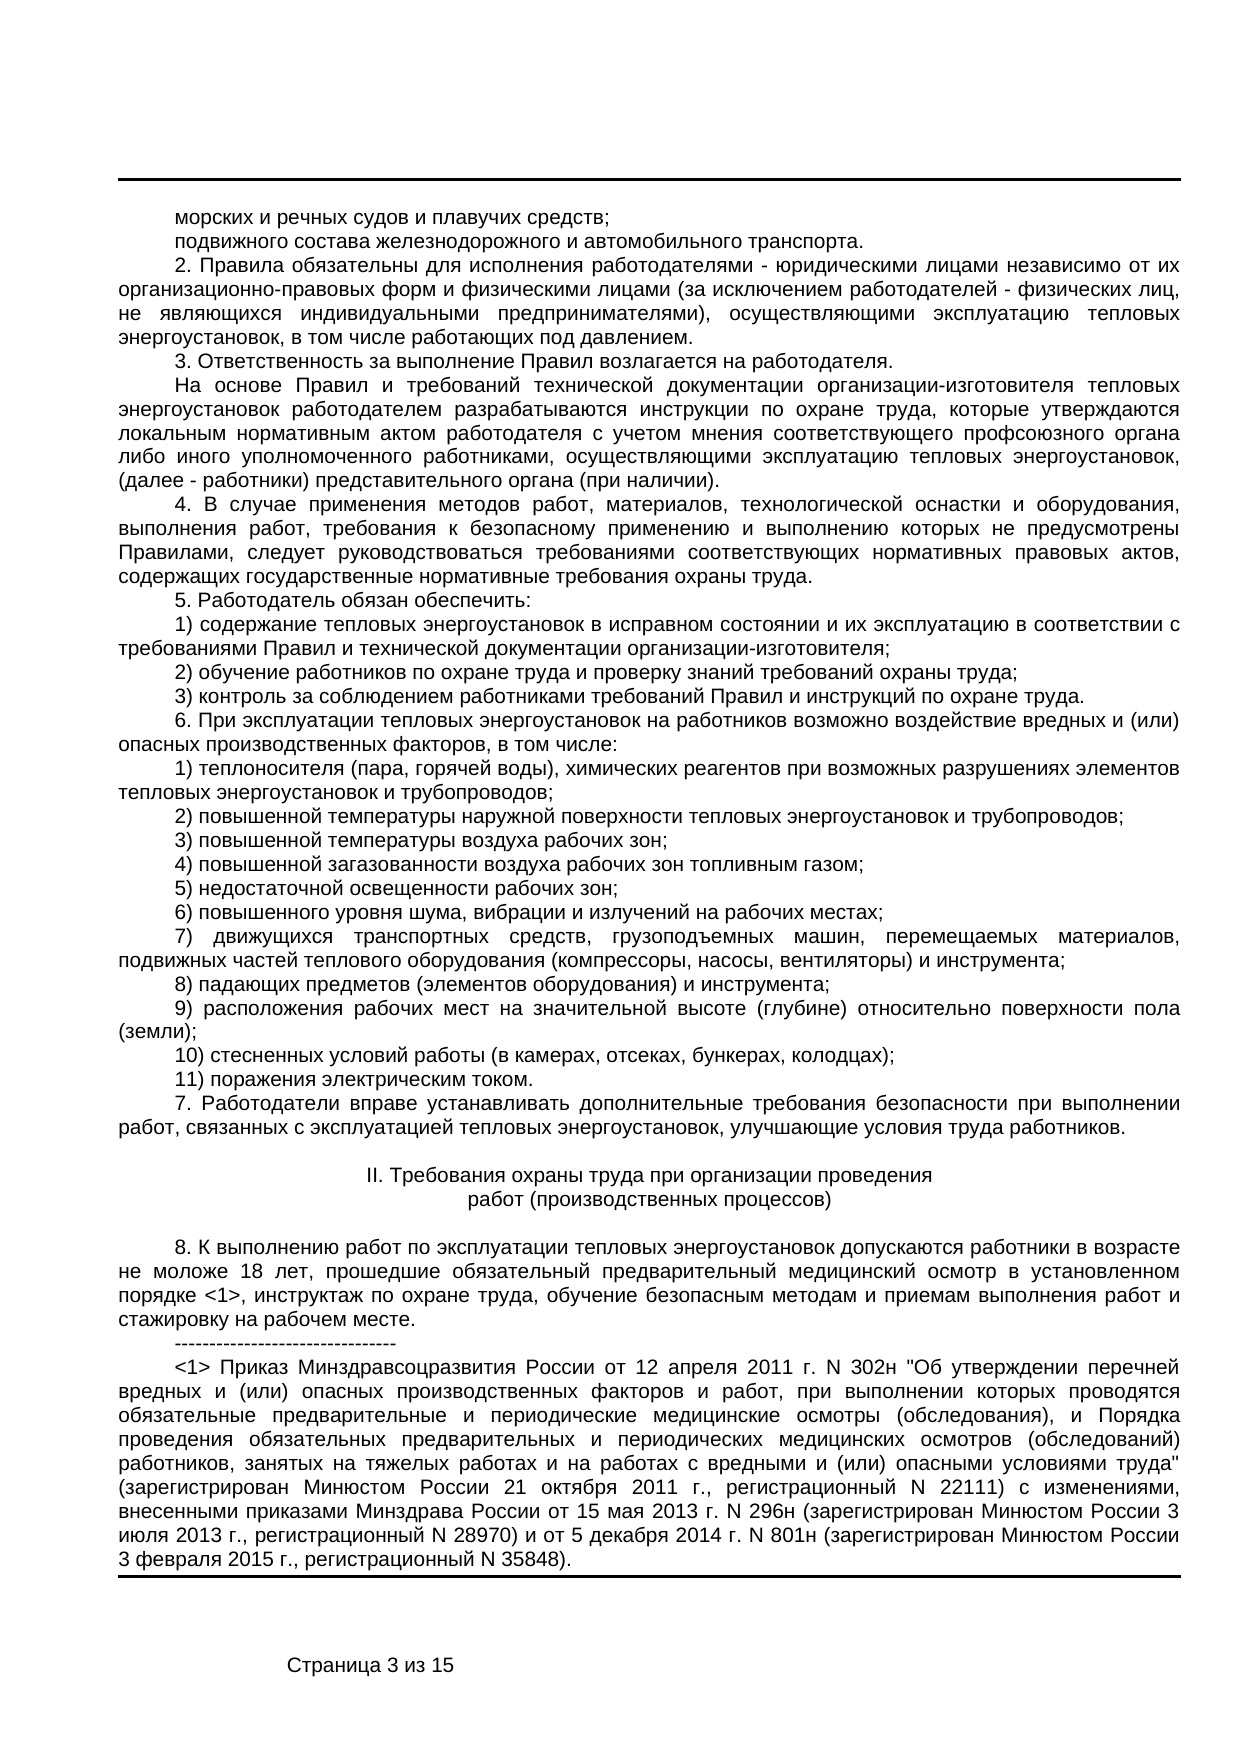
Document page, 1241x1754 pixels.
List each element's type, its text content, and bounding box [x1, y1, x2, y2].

text 3. Ответственность за выполнение Правил возлагается на работодателя. [118, 348, 1181, 372]
text 7. Работодатели вправе устанавливать дополнительные требования безопасности при выполнении работ, связанных с эксплуатацией тепловых энергоустановок, улучшающие условия труда работников. [118, 1091, 1181, 1139]
text На основе Правил и требований технической документации организации-изготовителя тепловых энергоустановок работодателем разрабатываются инструкции по охране труда, которые утверждаются локальным нормативным актом работодателя с учетом мнения соответствующего профсоюзного органа либо иного уполномоченного работниками, осуществляющими эксплуатацию тепловых энергоустановок, (далее - работники) представительного органа (при наличии). [118, 372, 1181, 492]
text 6. При эксплуатации тепловых энергоустановок на работников возможно воздействие вредных и (или) опасных производственных факторов, в том числе: [118, 708, 1181, 756]
text 8. К выполнению работ по эксплуатации тепловых энергоустановок допускаются работники в возрасте не моложе 18 лет, прошедшие обязательный предварительный медицинский осмотр в установленном порядке <1>, инструктаж по охране труда, обучение безопасным методам и приемам выполнения работ и стажировку на рабочем месте. [118, 1235, 1181, 1331]
text 9) расположения рабочих мест на значительной высоте (глубине) относительно поверхности пола (земли); [118, 995, 1181, 1043]
text II. Требования охраны труда при организации проведения [118, 1163, 1181, 1187]
text -------------------------------- [118, 1331, 1181, 1355]
text подвижного состава железнодорожного и автомобильного транспорта. [118, 229, 1181, 253]
text 3) повышенной температуры воздуха рабочих зон; [118, 828, 1181, 852]
text морских и речных судов и плавучих средств; [118, 205, 1181, 229]
text 4. В случае применения методов работ, материалов, технологической оснастки и оборудования, выполнения работ, требования к безопасному применению и выполнению которых не предусмотрены Правилами, следует руководствоваться требованиями соответствующих нормативных правовых актов, содержащих государственные нормативные требования охраны труда. [118, 492, 1181, 588]
text 5. Работодатель обязан обеспечить: [118, 588, 1181, 612]
text 7) движущихся транспортных средств, грузоподъемных машин, перемещаемых материалов, подвижных частей теплового оборудования (компрессоры, насосы, вентиляторы) и инструмента; [118, 923, 1181, 971]
text 1) теплоносителя (пара, горячей воды), химических реагентов при возможных разрушениях элементов тепловых энергоустановок и трубопроводов; [118, 756, 1181, 804]
text 2) повышенной температуры наружной поверхности тепловых энергоустановок и трубопроводов; [118, 804, 1181, 828]
text 4) повышенной загазованности воздуха рабочих зон топливным газом; [118, 852, 1181, 876]
text 5) недостаточной освещенности рабочих зон; [118, 876, 1181, 899]
text 3) контроль за соблюдением работниками требований Правил и инструкций по охране труда. [118, 684, 1181, 708]
text 10) стесненных условий работы (в камерах, отсеках, бункерах, колодцах); [118, 1043, 1181, 1067]
text 11) поражения электрическим током. [118, 1067, 1181, 1091]
text 1) содержание тепловых энергоустановок в исправном состоянии и их эксплуатацию в соответствии с требованиями Правил и технической документации организации-изготовителя; [118, 612, 1181, 660]
text 6) повышенного уровня шума, вибрации и излучений на рабочих местах; [118, 899, 1181, 923]
text <1> Приказ Минздравсоцразвития России от 12 апреля 2011 г. N 302н "Об утверждении перечней вредных и (или) опасных производственных факторов и работ, при выполнении которых проводятся обязательные предварительные и периодические медицинские осмотры (обследования), и Порядка проведения обязательных предварительных и периодических медицинских осмотров (обследований) работников, занятых на тяжелых работах и на работах с вредными и (или) опасными условиями труда" (зарегистрирован Минюстом России 21 октября 2011 г., регистрационный N 22111) с изменениями, внесенными приказами Минздрава России от 15 мая 2013 г. N 296н (зарегистрирован Минюстом России 3 июля 2013 г., регистрационный N 28970) и от 5 декабря 2014 г. N 801н (зарегистрирован Минюстом России 3 февраля 2015 г., регистрационный N 35848). [118, 1355, 1181, 1570]
text 8) падающих предметов (элементов оборудования) и инструмента; [118, 971, 1181, 995]
text работ (производственных процессов) [118, 1187, 1181, 1211]
text 2. Правила обязательны для исполнения работодателями - юридическими лицами независимо от их организационно-правовых форм и физическими лицами (за исключением работодателей - физических лиц, не являющихся индивидуальными предпринимателями), осуществляющими эксплуатацию тепловых энергоустановок, в том числе работающих под давлением. [118, 253, 1181, 348]
text 2) обучение работников по охране труда и проверку знаний требований охраны труда; [118, 660, 1181, 684]
